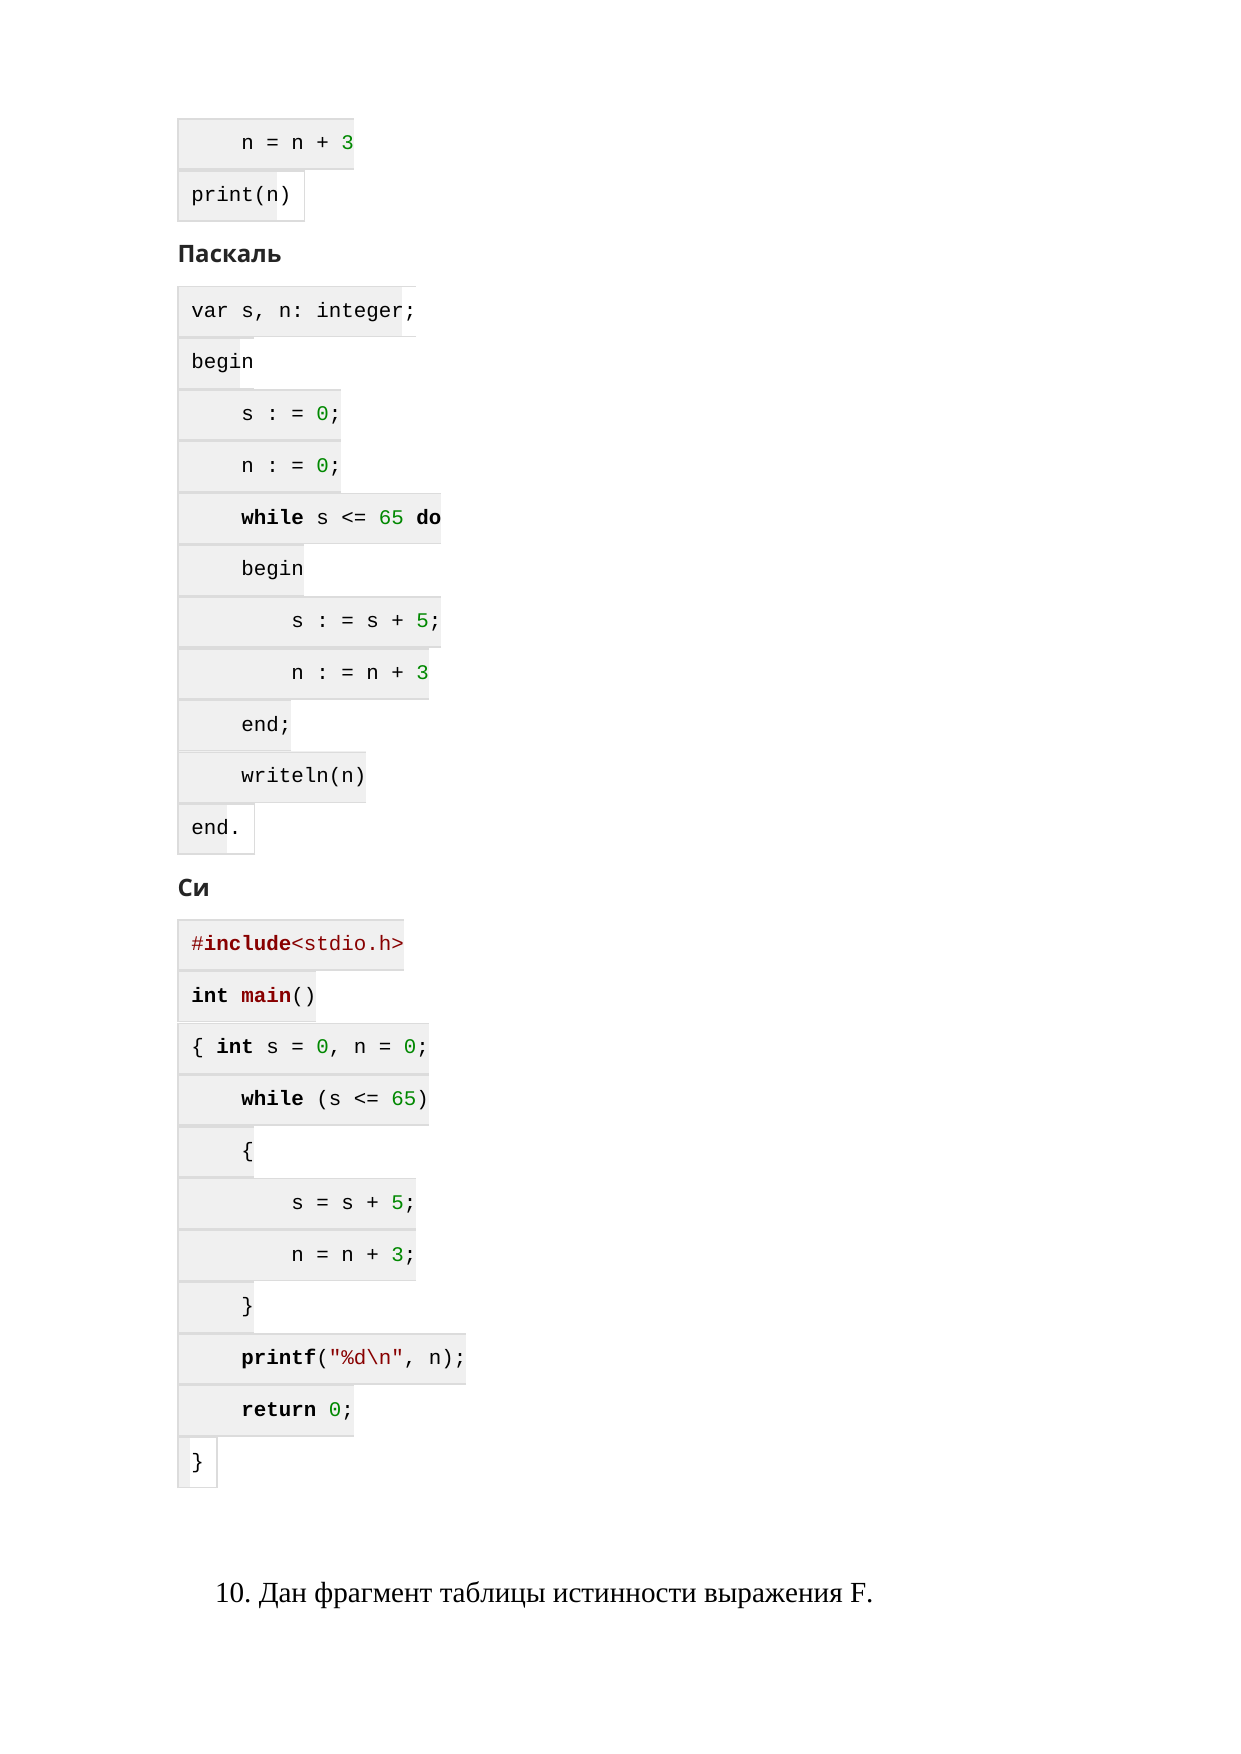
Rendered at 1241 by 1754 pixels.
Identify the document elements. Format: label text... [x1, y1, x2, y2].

text var s, n: integer; begin s : = 0; n : = 0; while s <= 65 do begin s : = s + 5; n : = n + 3 end; writeln(n) end. [240, 286, 1152, 855]
text s = 0 n = 0 while s <= 65: s = s + 5 n = n + 3 print(n) [305, 118, 1152, 222]
text 10. Дан фрагмент таблицы истинности выражения F. [215, 1575, 1152, 1608]
text Паскаль [177, 237, 1152, 270]
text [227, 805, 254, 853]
text Си [177, 871, 1152, 903]
text #include<stdio.h> int main() { int s = 0, n = 0; while (s <= 65) { s = s + 5; n = n + 3; } printf("%d\n", n); return 0; } [178, 919, 1152, 1488]
